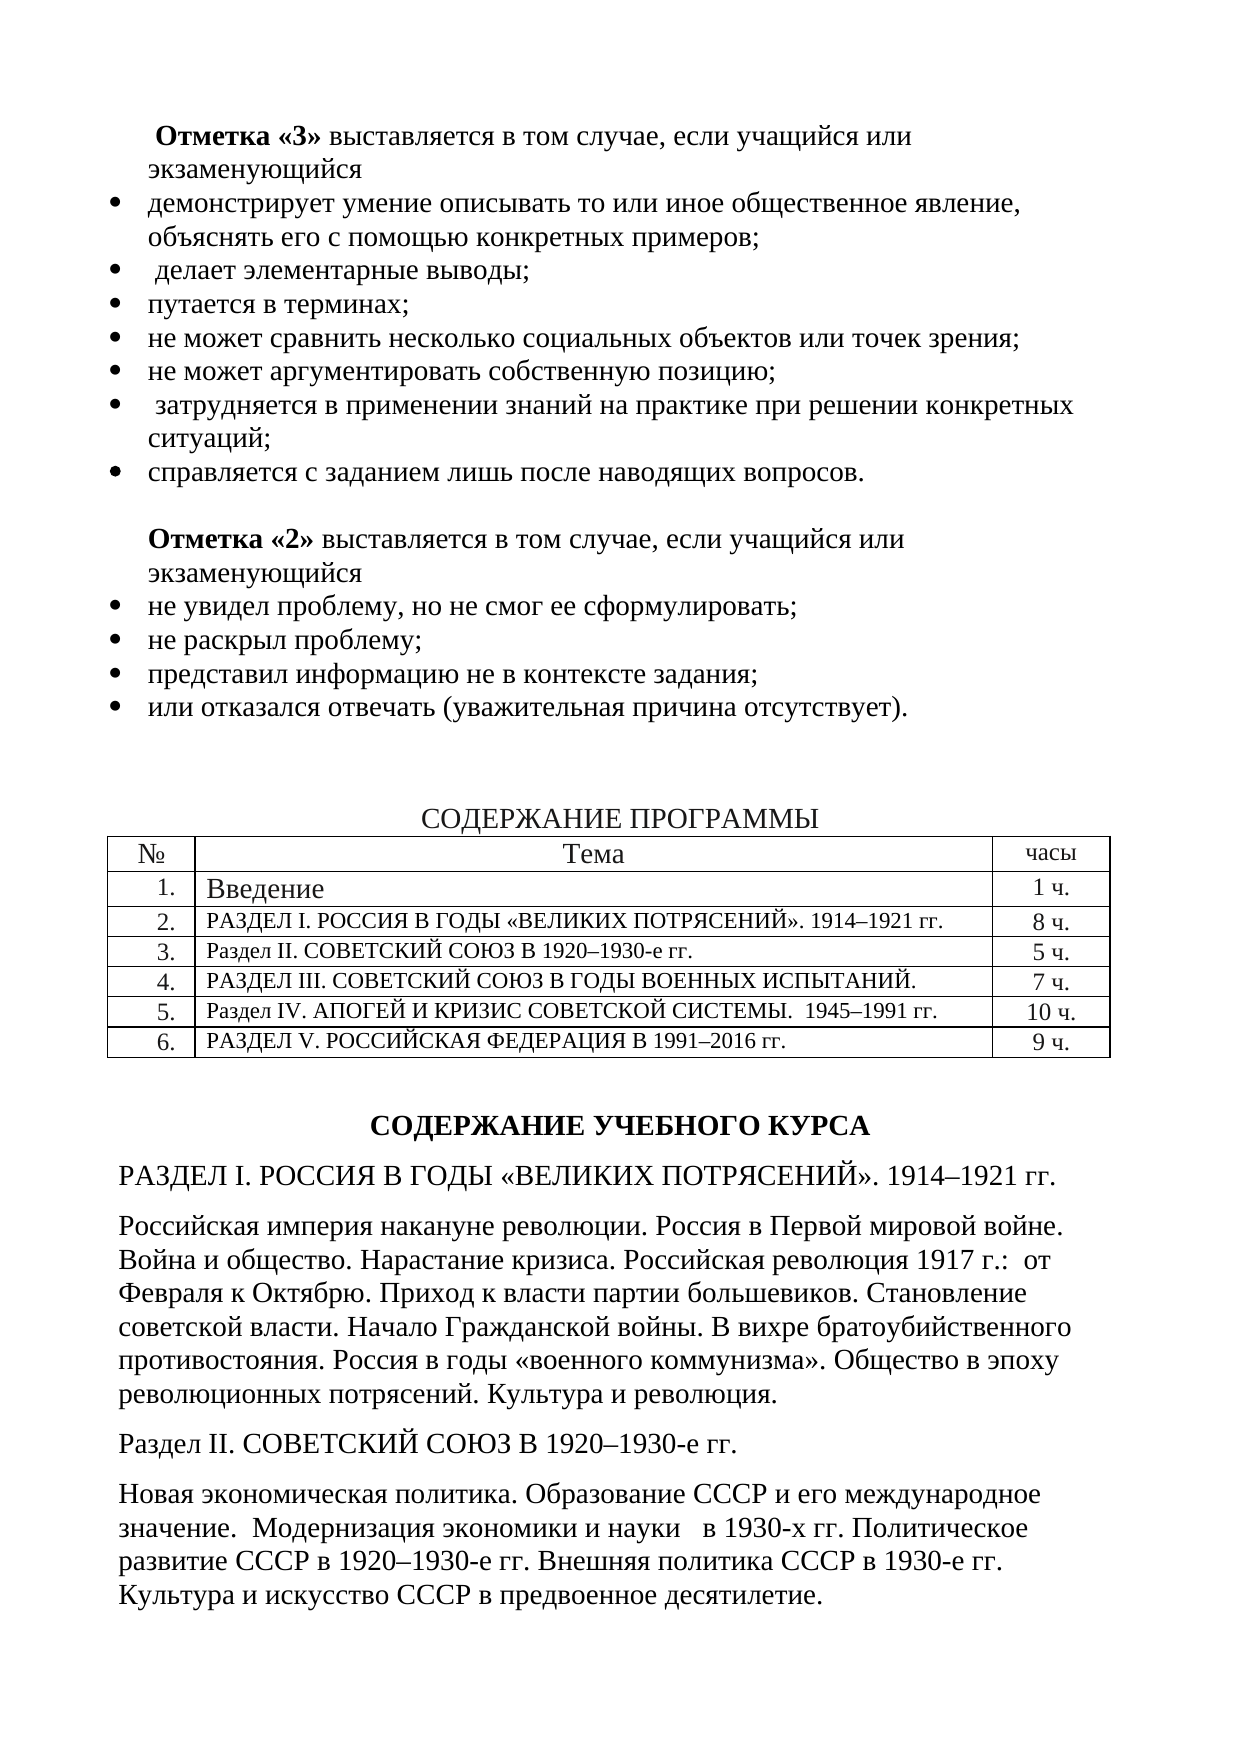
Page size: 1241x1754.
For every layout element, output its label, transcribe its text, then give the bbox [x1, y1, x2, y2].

list делает элементарные выводы; [110, 252, 1122, 286]
table_cell [108, 997, 194, 1026]
list не может сравнить несколько социальных объектов или точек зрения; [110, 320, 1122, 353]
text РАЗДЕЛ I. РОССИЯ В ГОДЫ «ВЕЛИКИХ ПОТРЯСЕНИЙ». 1914–1921 гг. [118, 1158, 1122, 1192]
table_cell [108, 1028, 194, 1057]
table_cell 8 ч. [993, 907, 1109, 936]
text СОДЕРЖАНИЕ ПРОГРАММЫ [118, 802, 1122, 835]
table_cell 7 ч. [993, 967, 1109, 996]
list справляется с заданием лишь после наводящих вопросов. [110, 454, 1122, 488]
table_cell РАЗДЕЛ V. РОССИЙСКАЯ ФЕДЕРАЦИЯ В 1991–2016 гг. [196, 1028, 992, 1057]
table_cell [108, 937, 194, 966]
list представил информацию не в контексте задания; [110, 656, 1122, 689]
table_cell Раздел IV. АПОГЕЙ И КРИЗИС СОВЕТСКОЙ СИСТЕМЫ. 1945–1991 гг. [196, 997, 992, 1026]
list затрудняется в применении знаний на практике при решении конкретных ситуаций; [110, 387, 1122, 454]
text Отметка «3» выставляется в том случае, если учащийся или экзаменующийся [148, 118, 1122, 185]
table_header Тема [196, 837, 992, 871]
table_cell Раздел II. СОВЕТСКИЙ СОЮЗ В 1920–1930-е гг. [196, 937, 992, 966]
table_header № [108, 837, 194, 871]
table_cell Введение [196, 872, 992, 906]
table_cell РАЗДЕЛ III. СОВЕТСКИЙ СОЮЗ В ГОДЫ ВОЕННЫХ ИСПЫТАНИЙ. [196, 967, 992, 996]
list не увидел проблему, но не смог ее сформулировать; [110, 588, 1122, 622]
list не может аргументировать собственную позицию; [110, 353, 1122, 387]
text Отметка «2» выставляется в том случае, если учащийся или экзаменующийся [148, 521, 1122, 588]
text Раздел II. СОВЕТСКИЙ СОЮЗ В 1920–1930-е гг. [118, 1426, 1122, 1460]
list или отказался отвечать (уважительная причина отсутствует). [110, 689, 1122, 723]
text СОДЕРЖАНИЕ УЧЕБНОГО КУРСА [118, 1108, 1122, 1141]
text Новая экономическая политика. Образование СССР и его международное значение. Модернизация экономики и науки в 1930-х гг. Политическое развитие СССР в 1920–1930-е гг. Внешняя политика СССР в 1930-е гг. Культура и искусство СССР в предвоенное десятилетие. [118, 1476, 1122, 1611]
table_cell 9 ч. [993, 1028, 1109, 1057]
table_cell [108, 967, 194, 996]
table_cell 10 ч. [993, 997, 1109, 1026]
list демонстрирует умение описывать то или иное общественное явление, объяснять его с помощью конкретных примеров; [110, 185, 1122, 252]
list не раскрыл проблему; [110, 622, 1122, 656]
table_cell [108, 907, 194, 936]
table_cell РАЗДЕЛ I. РОССИЯ В ГОДЫ «ВЕЛИКИХ ПОТРЯСЕНИЙ». 1914–1921 гг. [196, 907, 992, 936]
list путается в терминах; [110, 286, 1122, 320]
text Российская империя накануне революции. Россия в Первой мировой войне. Война и общество. Нарастание кризиса. Российская революция 1917 г.: от Февраля к Октябрю. Приход к власти партии большевиков. Становление советской власти. Начало Гражданской войны. В вихре братоубийственного противостояния. Россия в годы «военного коммунизма». Общество в эпоху революционных потрясений. Культура и революция. [118, 1208, 1122, 1409]
table_cell 5 ч. [993, 937, 1109, 966]
table_cell 1 ч. [993, 872, 1109, 906]
table_cell [108, 872, 194, 906]
table_header часы [993, 837, 1109, 871]
